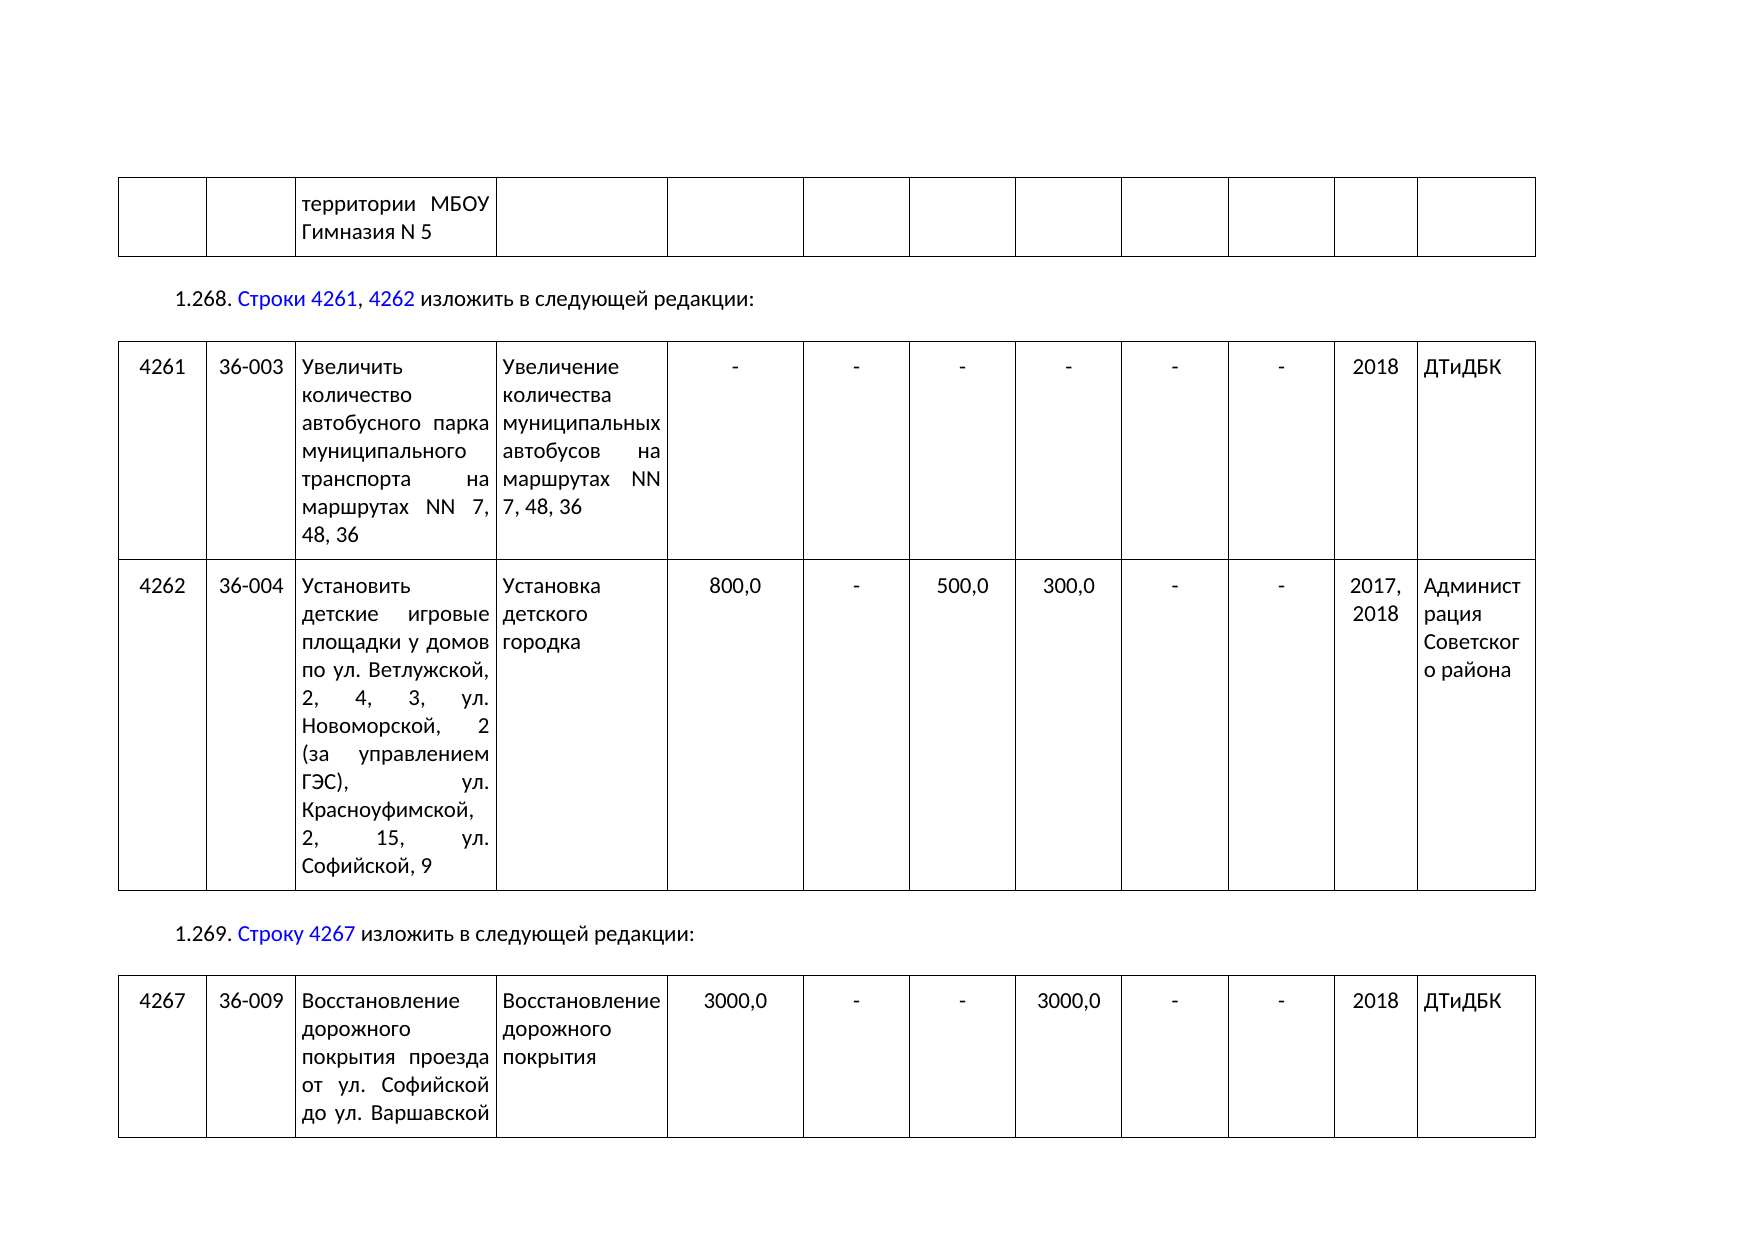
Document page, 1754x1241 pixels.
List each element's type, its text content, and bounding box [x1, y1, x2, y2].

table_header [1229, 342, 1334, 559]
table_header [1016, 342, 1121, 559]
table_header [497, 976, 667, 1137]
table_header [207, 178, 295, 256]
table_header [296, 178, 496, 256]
text 1.268. Строки 4261, 4262 изложить в следующей редакции: [118, 284, 1636, 313]
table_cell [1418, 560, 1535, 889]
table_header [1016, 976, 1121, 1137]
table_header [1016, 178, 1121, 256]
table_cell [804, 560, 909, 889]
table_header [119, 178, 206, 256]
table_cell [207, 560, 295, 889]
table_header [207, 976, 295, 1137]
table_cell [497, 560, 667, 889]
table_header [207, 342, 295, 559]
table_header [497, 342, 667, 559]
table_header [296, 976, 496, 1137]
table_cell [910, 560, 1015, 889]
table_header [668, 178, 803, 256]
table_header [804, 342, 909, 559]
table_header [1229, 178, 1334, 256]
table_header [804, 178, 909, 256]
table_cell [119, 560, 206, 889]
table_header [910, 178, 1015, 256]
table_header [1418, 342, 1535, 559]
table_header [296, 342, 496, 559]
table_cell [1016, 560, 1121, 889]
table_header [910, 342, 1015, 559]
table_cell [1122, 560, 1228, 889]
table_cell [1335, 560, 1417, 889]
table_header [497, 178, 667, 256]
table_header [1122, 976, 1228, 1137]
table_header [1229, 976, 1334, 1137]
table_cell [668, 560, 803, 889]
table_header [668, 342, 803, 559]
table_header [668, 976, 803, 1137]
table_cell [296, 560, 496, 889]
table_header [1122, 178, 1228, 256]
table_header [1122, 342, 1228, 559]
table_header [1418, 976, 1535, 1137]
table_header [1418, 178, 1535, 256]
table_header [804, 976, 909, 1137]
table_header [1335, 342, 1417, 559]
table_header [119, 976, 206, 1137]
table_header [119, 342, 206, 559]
text 1.269. Строку 4267 изложить в следующей редакции: [118, 919, 1636, 947]
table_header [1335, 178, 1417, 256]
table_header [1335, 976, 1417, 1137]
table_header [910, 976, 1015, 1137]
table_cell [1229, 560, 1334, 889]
